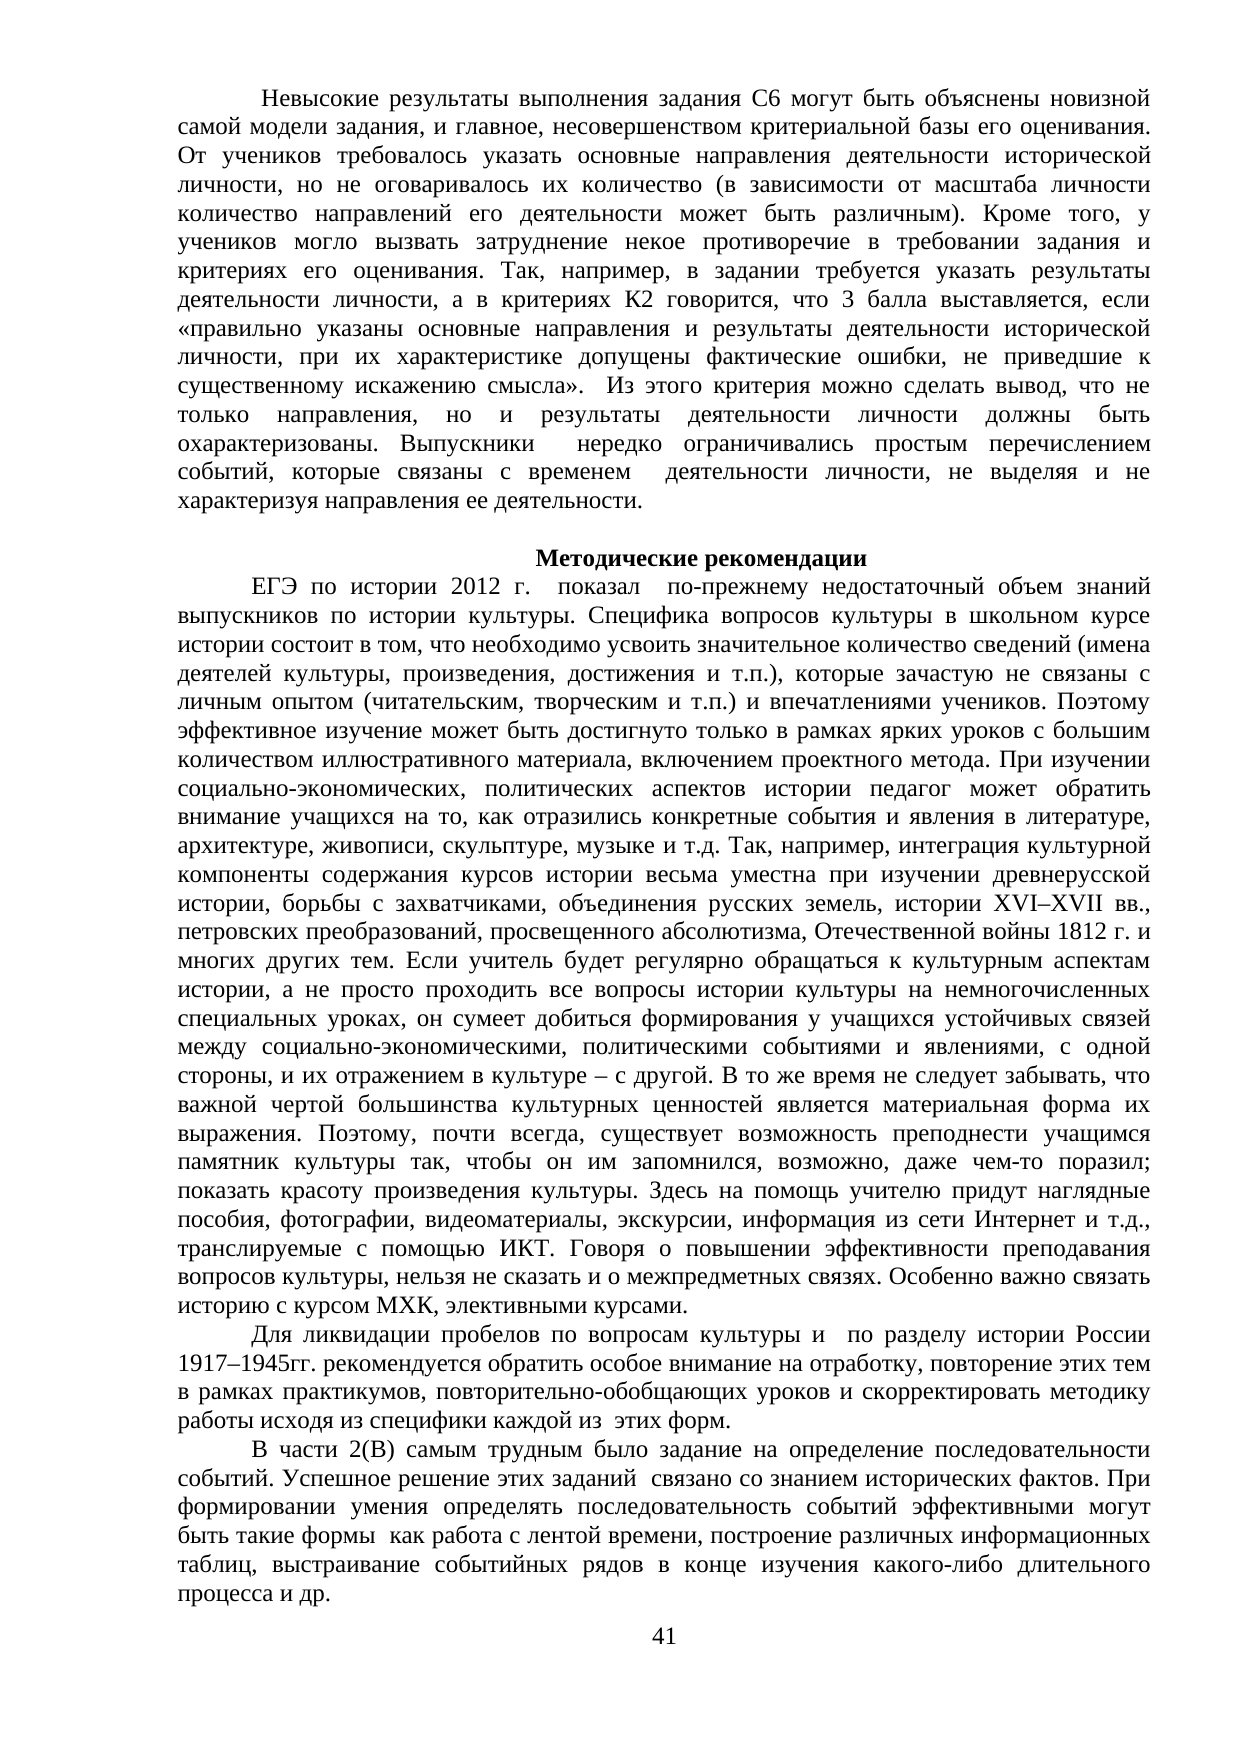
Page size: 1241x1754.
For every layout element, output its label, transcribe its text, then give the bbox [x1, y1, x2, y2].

text В части 2(В) самым трудным было задание на определение последовательности событий. Успешное решение этих заданий связано со знанием исторических фактов. При формировании умения определять последовательность событий эффективными могут быть такие формы как работа с лентой времени, построение различных информационных таблиц, выстраивание событийных рядов в конце изучения какого-либо длительного процесса и др. [177, 1434, 1152, 1606]
text Методические рекомендации [177, 543, 1152, 571]
text Невысокие результаты выполнения задания С6 могут быть объяснены новизной самой модели задания, и главное, несовершенством критериальной базы его оценивания. От учеников требовалось указать основные направления деятельности исторической личности, но не оговаривалось их количество (в зависимости от масштаба личности количество направлений его деятельности может быть различным). Кроме того, у учеников могло вызвать затруднение некое противоречие в требовании задания и критериях его оценивания. Так, например, в задании требуется указать результаты деятельности личности, а в критериях К2 говорится, что 3 балла выставляется, если «правильно указаны основные направления и результаты деятельности исторической личности, при их характеристике допущены фактические ошибки, не приведшие к существенному искажению смысла». Из этого критерия можно сделать вывод, что не только направления, но и результаты деятельности личности должны быть охарактеризованы. Выпускники нередко ограничивались простым перечислением событий, которые связаны с временем деятельности личности, не выделяя и не характеризуя направления ее деятельности. [177, 83, 1152, 514]
text ЕГЭ по истории 2012 г. показал по-прежнему недостаточный объем знаний выпускников по истории культуры. Специфика вопросов культуры в школьном курсе истории состоит в том, что необходимо усвоить значительное количество сведений (имена деятелей культуры, произведения, достижения и т.п.), которые зачастую не связаны с личным опытом (читательским, творческим и т.п.) и впечатлениями учеников. Поэтому эффективное изучение может быть достигнуто только в рамках ярких уроков с большим количеством иллюстративного материала, включением проектного метода. При изучении социально-экономических, политических аспектов истории педагог может обратить внимание учащихся на то, как отразились конкретные события и явления в литературе, архитектуре, живописи, скульптуре, музыке и т.д. Так, например, интеграция культурной компоненты содержания курсов истории весьма уместна при изучении древнерусской истории, борьбы с захватчиками, объединения русских земель, истории XVI–XVII вв., петровских преобразований, просвещенного абсолютизма, Отечественной войны 1812 г. и многих других тем. Если учитель будет регулярно обращаться к культурным аспектам истории, а не просто проходить все вопросы истории культуры на немногочисленных специальных уроках, он сумеет добиться формирования у учащихся устойчивых связей между социально-экономическими, политическими событиями и явлениями, с одной стороны, и их отражением в культуре – с другой. В то же время не следует забывать, что важной чертой большинства культурных ценностей является материальная форма их выражения. Поэтому, почти всегда, существует возможность преподнести учащимся памятник культуры так, чтобы он им запомнился, возможно, даже чем-то поразил; показать красоту произведения культуры. Здесь на помощь учителю придут наглядные пособия, фотографии, видеоматериалы, экскурсии, информация из сети Интернет и т.д., транслируемые с помощью ИКТ. Говоря о повышении эффективности преподавания вопросов культуры, нельзя не сказать и о межпредметных связях. Особенно важно связать историю с курсом МХК, элективными курсами. [177, 571, 1152, 1319]
text Для ликвидации пробелов по вопросам культуры и по разделу истории России 1917–1945гг. рекомендуется обратить особое внимание на отработку, повторение этих тем в рамках практикумов, повторительно-обобщающих уроков и скорректировать методику работы исходя из специфики каждой из этих форм. [177, 1319, 1152, 1434]
